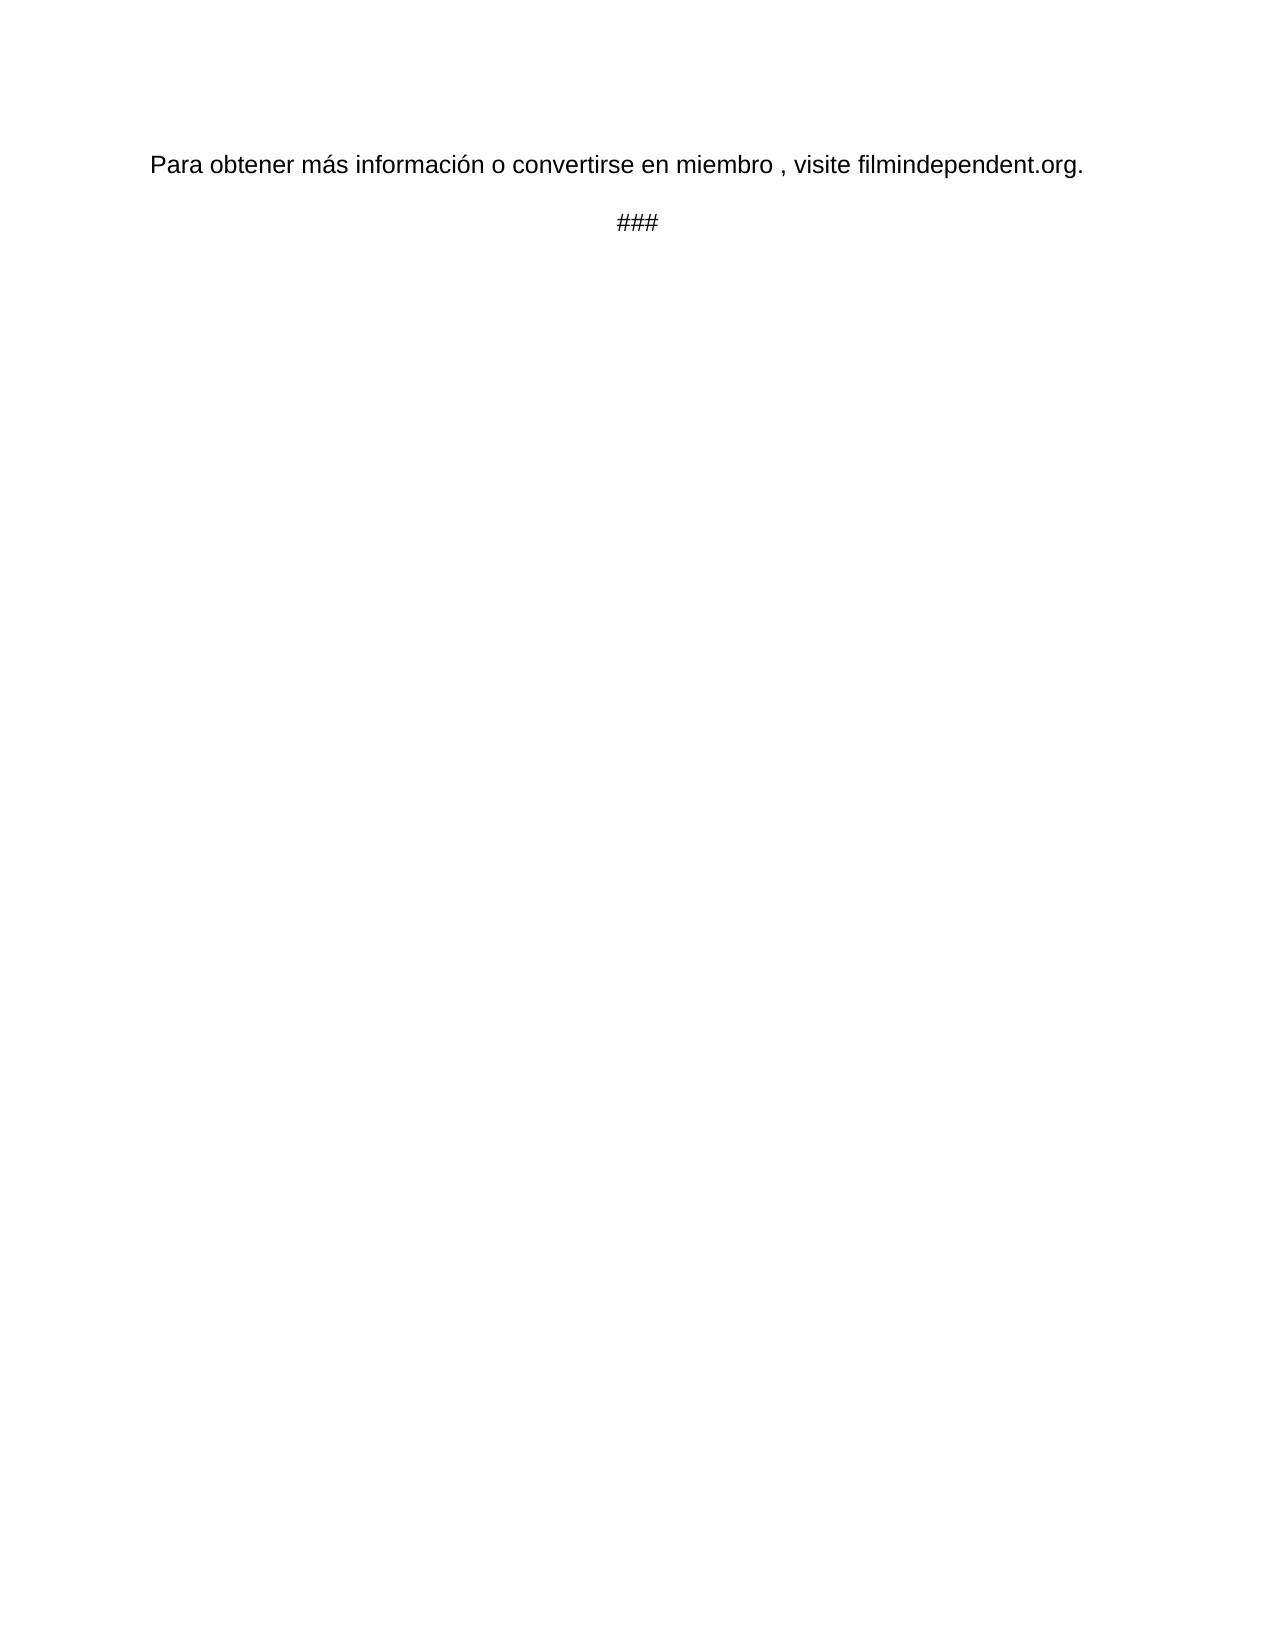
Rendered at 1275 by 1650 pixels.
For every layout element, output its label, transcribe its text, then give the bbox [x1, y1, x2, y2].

text ### [150, 207, 1125, 236]
text Para obtener más información o convertirse en miembro , visite filmindependent.org. [150, 150, 1125, 179]
